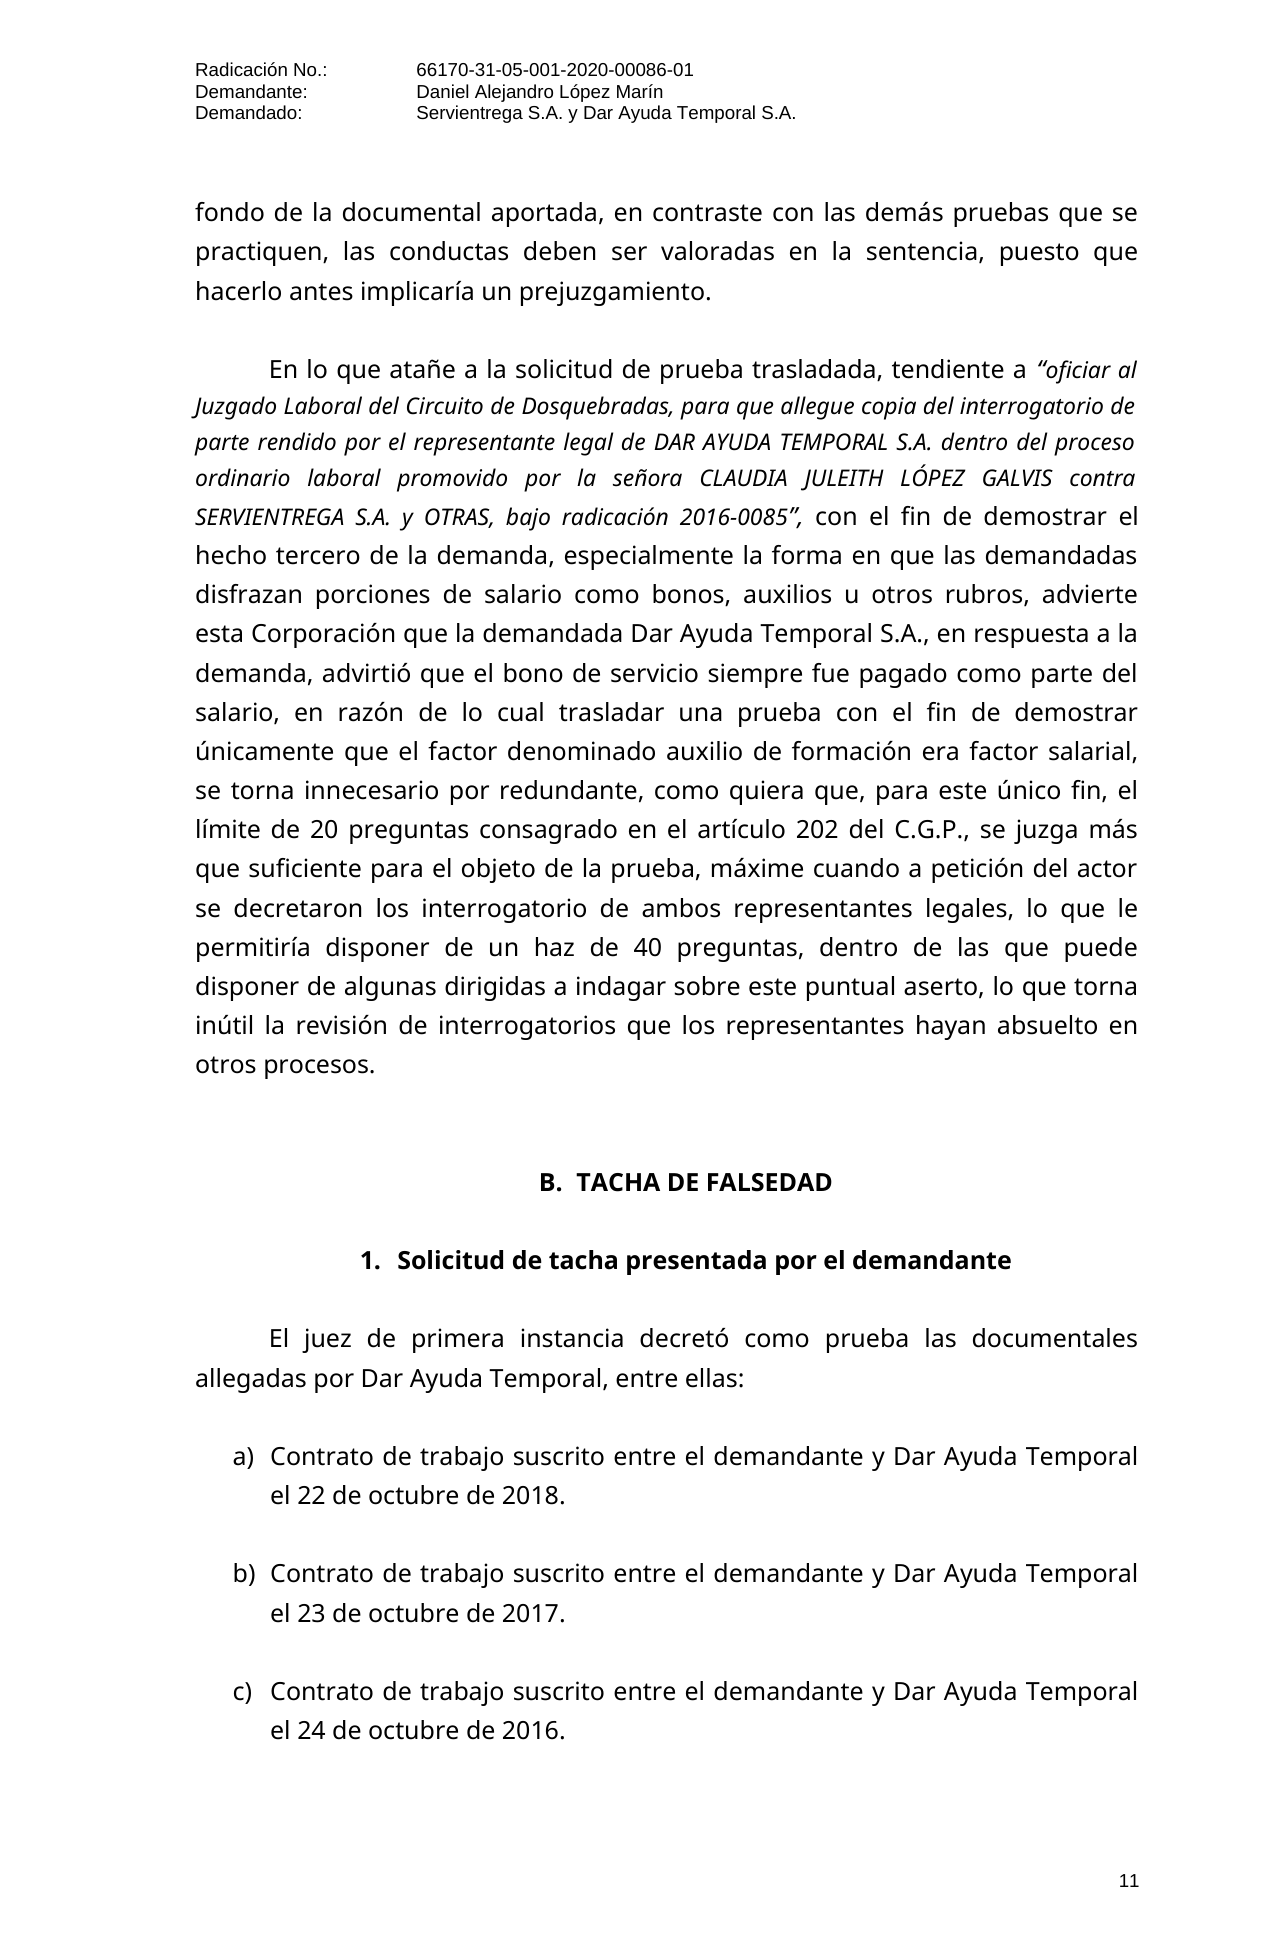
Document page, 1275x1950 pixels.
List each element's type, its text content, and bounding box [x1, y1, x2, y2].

text El juez de primera instancia decretó como prueba las documentales allegadas por Dar Ayuda Temporal, entre ellas: [195, 1321, 1139, 1394]
list TACHA DE FALSEDAD [232, 1164, 1139, 1198]
list Contrato de trabajo suscrito entre el demandante y Dar Ayuda Temporal el 24 de octubre de 2016. [232, 1673, 1139, 1747]
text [195, 195, 1139, 307]
list Contrato de trabajo suscrito entre el demandante y Dar Ayuda Temporal el 23 de octubre de 2017. [232, 1556, 1139, 1629]
text En lo que atañe a la solicitud de prueba trasladada, tendiente a “oficiar al Juzgado Laboral del Circuito de Dosquebradas, para que allegue copia del interrogatorio de parte rendido por el representante legal de DAR AYUDA TEMPORAL S.A. dentro del proceso ordinario laboral promovido por la señora CLAUDIA JULEITH LÓPEZ GALVIS contra SERVIENTREGA S.A. y OTRAS, bajo radicación 2016-0085”, con el fin de demostrar el hecho tercero de la demanda, especialmente la forma en que las demandadas disfrazan porciones de salario como bonos, auxilios u otros rubros, advierte esta Corporación que la demandada Dar Ayuda Temporal S.A., en respuesta a la demanda, advirtió que el bono de servicio siempre fue pagado como parte del salario, en razón de lo cual trasladar una prueba con el fin de demostrar únicamente que el factor denominado auxilio de formación era factor salarial, se torna innecesario por redundante, como quiera que, para este único fin, el límite de 20 preguntas consagrado en el artículo 202 del C.G.P., se juzga más que suficiente para el objeto de la prueba, máxime cuando a petición del actor se decretaron los interrogatorio de ambos representantes legales, lo que le permitiría disponer de un haz de 40 preguntas, dentro de las que puede disponer de algunas dirigidas a indagar sobre este puntual aserto, lo que torna inútil la revisión de interrogatorios que los representantes hayan absuelto en otros procesos. [195, 352, 1139, 1081]
list Solicitud de tacha presentada por el demandante [232, 1243, 1139, 1277]
list Contrato de trabajo suscrito entre el demandante y Dar Ayuda Temporal el 22 de octubre de 2018. [232, 1438, 1139, 1512]
